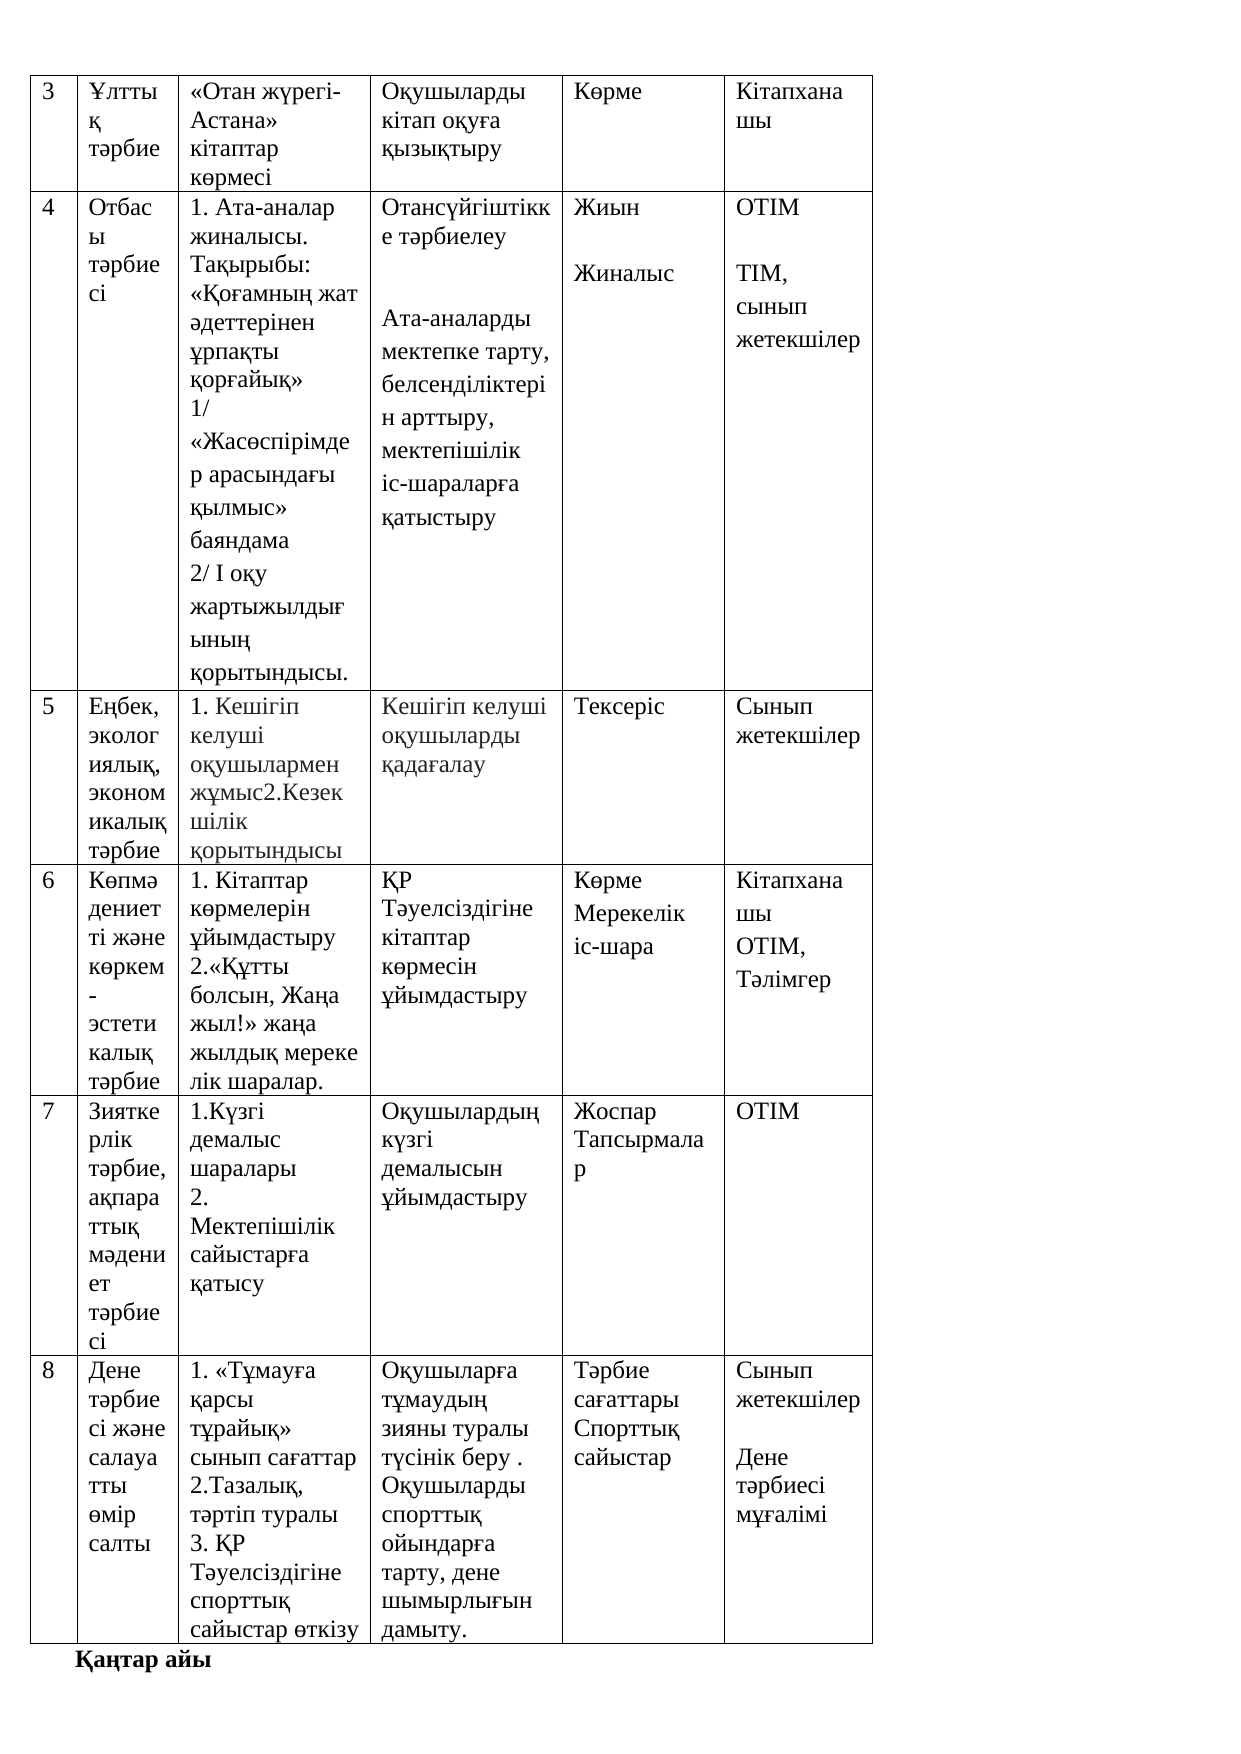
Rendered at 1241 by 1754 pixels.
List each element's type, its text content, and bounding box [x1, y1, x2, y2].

table_cell Кітапханашы ОТІМ, Тәлімгер [725, 865, 872, 1095]
table_cell Еңбек, экологиялық, экономикалық тәрбие [78, 691, 178, 864]
table_cell Тәрбие сағаттары Спорттық сайыстар [563, 1356, 724, 1643]
table_cell Тексеріс [563, 691, 724, 864]
table_cell 8 [31, 1356, 77, 1643]
table_cell 7 [31, 1096, 77, 1354]
table_cell Отбасы тәрбиесі [78, 192, 178, 690]
table_cell Сынып жетекшілер Дене тәрбиесі мұғалімі [725, 1356, 872, 1643]
table_cell 1. «Тұмауға қарсы тұрайық» сынып сағаттар 2.Тазалық, тәртіп туралы 3. ҚР Тәуелсіздігіне спорттық сайыстар өткізу [179, 1356, 370, 1643]
table_cell 1. Кітаптар көрмелерін ұйымдастыру 2.«Құтты болсын, Жаңа жыл!» жаңа жылдық мерекелік шаралар. [179, 865, 370, 1095]
table_cell Сынып жетекшілер [725, 691, 872, 864]
table_cell Көпмәдениетті және көркем-эстетикалық тәрбие [78, 865, 178, 1095]
table_cell Көрме Мерекелік іс-шара [563, 865, 724, 1095]
table_cell ОТІМ [725, 1096, 872, 1354]
table_cell Дене тәрбиесі және салауатты өмір салты [78, 1356, 178, 1643]
table_cell 1. Кешігіп келуші оқушылармен жұмыс2.Кезекшілік қорытындысы [179, 691, 370, 864]
table_cell 3 [31, 76, 77, 191]
text Қаңтар айы [75, 1644, 1165, 1673]
table_cell 4 [31, 192, 77, 690]
table_cell Көрме [563, 76, 724, 191]
table_cell Кешігіп келуші оқушыларды қадағалау [371, 691, 562, 864]
table_cell «Отан жүрегі-Астана» кітаптар көрмесі [179, 76, 370, 191]
table_cell Кітапханашы [725, 76, 872, 191]
table_cell ҚР Тәуелсіздігіне кітаптар көрмесін ұйымдастыру [371, 865, 562, 1095]
table_cell 1. Ата-аналар жиналысы. Тақырыбы: «Қоғамның жат әдеттерінен ұрпақты қорғайық» 1/ «Жасөспірімдер арасындағы қылмыс» баяндама 2/ І оқу жартыжылдығының қорытындысы. [179, 192, 370, 690]
table_cell ОТІМ ТІМ, сынып жетекшілер [725, 192, 872, 690]
table_cell Ұлттық тәрбие [78, 76, 178, 191]
table_cell Оқушылардың күзгі демалысын ұйымдастыру [371, 1096, 562, 1354]
table_cell 6 [31, 865, 77, 1095]
table_cell Жиын Жиналыс [563, 192, 724, 690]
table_cell Оқушыларға тұмаудың зияны туралы түсінік беру . Оқушыларды спорттық ойындарға тарту, дене шымырлығын дамыту. [371, 1356, 562, 1643]
table_cell Зияткерлік тәрбие, ақпараттық мәдениет тәрбиесі [78, 1096, 178, 1354]
table_cell Жоспар Тапсырмалар [563, 1096, 724, 1354]
table_cell 5 [31, 691, 77, 864]
table_cell 1.Күзгі демалыс шаралары 2. Мектепішілік сайыстарға қатысу [179, 1096, 370, 1354]
table_cell Оқушыларды кітап оқуға қызықтыру [371, 76, 562, 191]
table_cell Отансүйгіштікке тәрбиелеу Ата-аналарды мектепке тарту, белсенділіктерін арттыру, мектепішілік іс-шараларға қатыстыру [371, 192, 562, 690]
